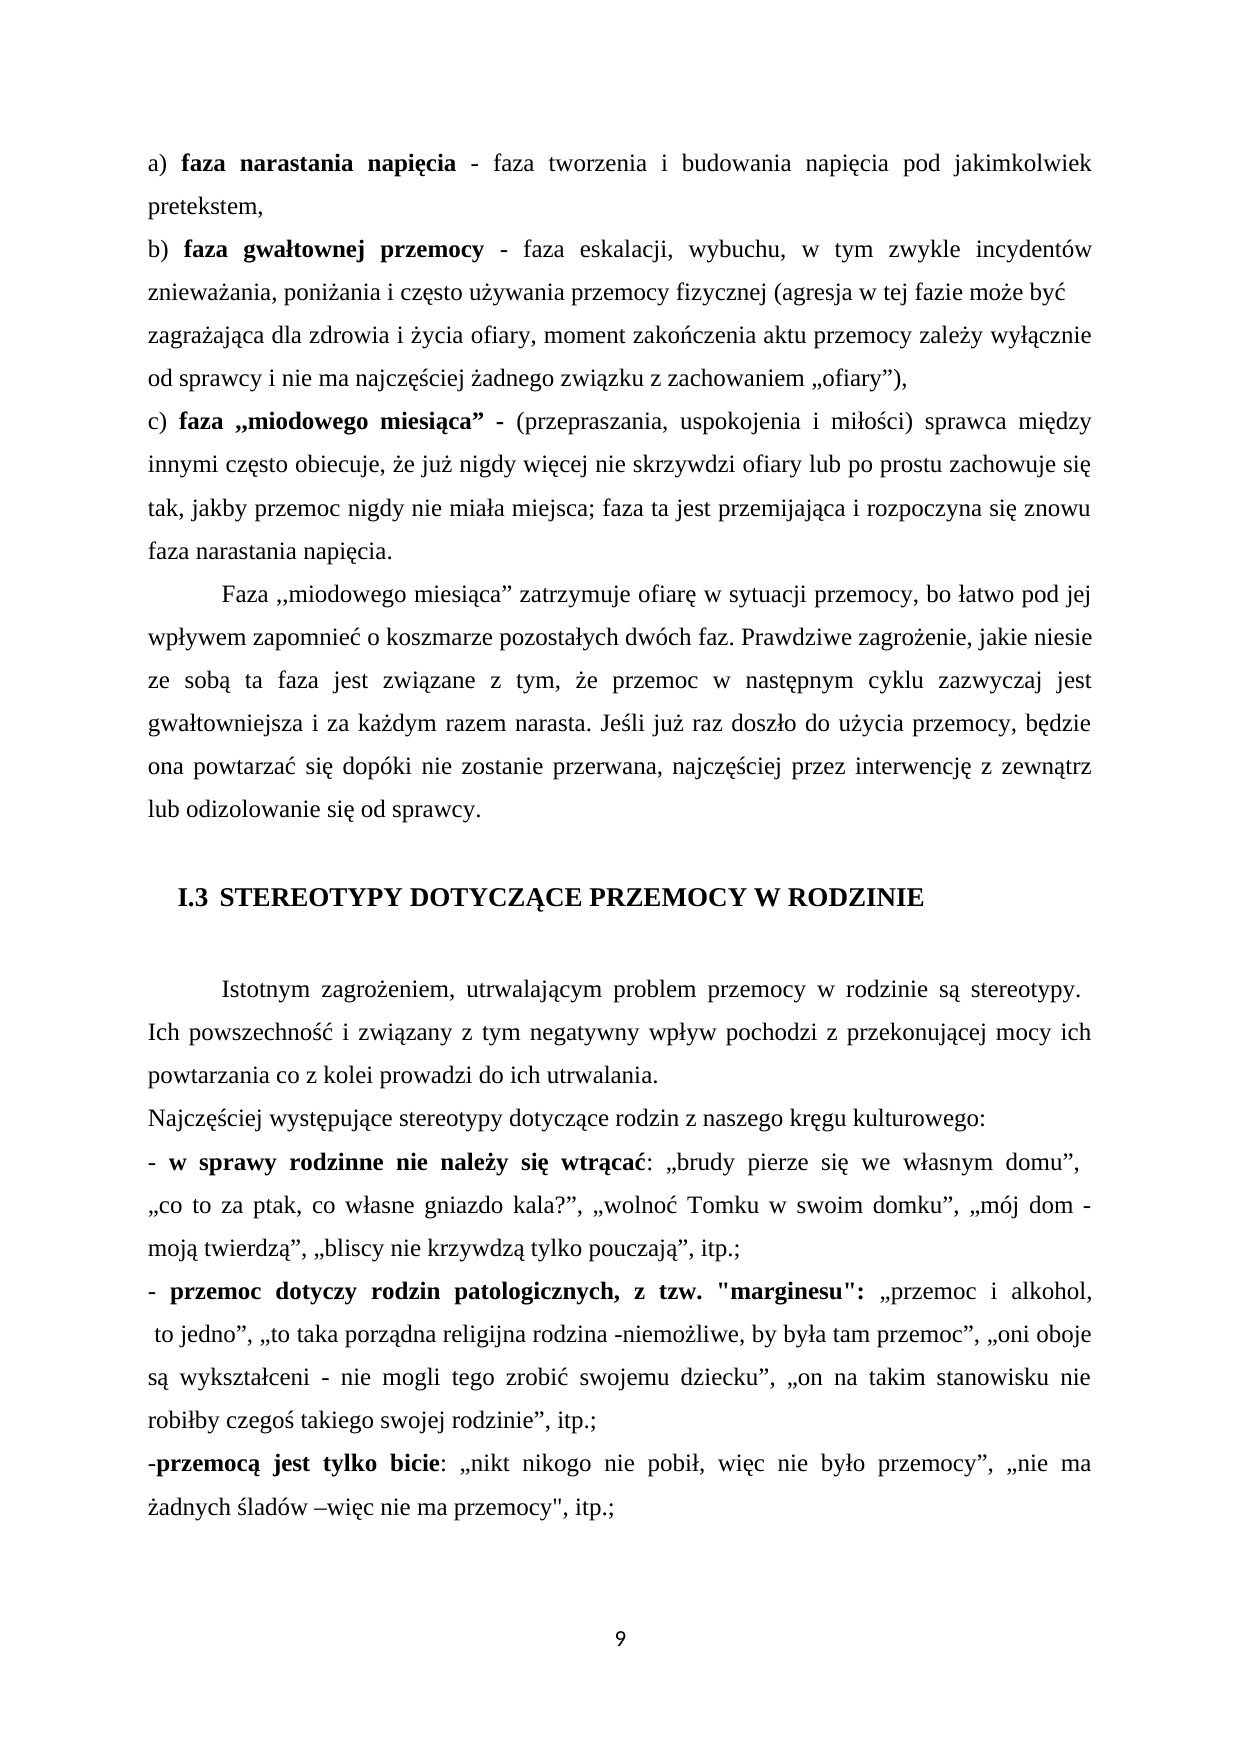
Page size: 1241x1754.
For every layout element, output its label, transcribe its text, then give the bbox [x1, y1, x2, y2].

text - w sprawy rodzinne nie należy się wtrącać: „brudy pierze się we własnym domu”, „co to za ptak, co własne gniazdo kala?”, „wolnoć Tomku w swoim domku”, „mój dom - moją twierdzą”, „bliscy nie krzywdzą tylko pouczają”, itp.; [148, 1147, 1093, 1262]
text - przemoc dotyczy rodzin patologicznych, z tzw. "marginesu": „przemoc i alkohol, to jedno”, „to taka porządna religijna rodzina -niemożliwe, by była tam przemoc”, „oni oboje są wykształceni - nie mogli tego zrobić swojemu dziecku”, „on na takim stanowisku nie robiłby czegoś takiego swojej rodzinie”, itp.; [148, 1276, 1093, 1434]
text a) faza narastania napięcia - faza tworzenia i budowania napięcia pod jakimkolwiek pretekstem, [148, 148, 1093, 219]
text b) faza gwałtownej przemocy - faza eskalacji, wybuchu, w tym zwykle incydentów znieważania, poniżania i często używania przemocy fizycznej (agresja w tej fazie może być [148, 234, 1093, 306]
text Istotnym zagrożeniem, utrwalającym problem przemocy w rodzinie są stereotypy. Ich powszechność i związany z tym negatywny wpływ pochodzi z przekonującej mocy ich powtarzania co z kolei prowadzi do ich utrwalania. [148, 974, 1093, 1089]
text Najczęściej występujące stereotypy dotyczące rodzin z naszego kręgu kulturowego: [148, 1103, 1093, 1132]
list STEREOTYPY DOTYCZĄCE PRZEMOCY W RODZINIE [177, 881, 1093, 912]
text zagrażająca dla zdrowia i życia ofiary, moment zakończenia aktu przemocy zależy wyłącznie od sprawcy i nie ma najczęściej żadnego związku z zachowaniem „ofiary”), [148, 320, 1093, 392]
text c) faza ,,miodowego miesiąca” - (przepraszania, uspokojenia i miłości) sprawca między innymi często obiecuje, że już nigdy więcej nie skrzywdzi ofiary lub po prostu zachowuje się tak, jakby przemoc nigdy nie miała miejsca; faza ta jest przemijająca i rozpoczyna się znowu faza narastania napięcia. [148, 406, 1093, 564]
text Faza ,,miodowego miesiąca” zatrzymuje ofiarę w sytuacji przemocy, bo łatwo pod jej wpływem zapomnieć o koszmarze pozostałych dwóch faz. Prawdziwe zagrożenie, jakie niesie ze sobą ta faza jest związane z tym, że przemoc w następnym cyklu zazwyczaj jest gwałtowniejsza i za każdym razem narasta. Jeśli już raz doszło do użycia przemocy, będzie ona powtarzać się dopóki nie zostanie przerwana, najczęściej przez interwencję z zewnątrz lub odizolowanie się od sprawcy. [148, 579, 1093, 823]
text -przemocą jest tylko bicie: „nikt nikogo nie pobił, więc nie było przemocy”, „nie ma żadnych śladów –więc nie ma przemocy", itp.; [148, 1448, 1093, 1520]
